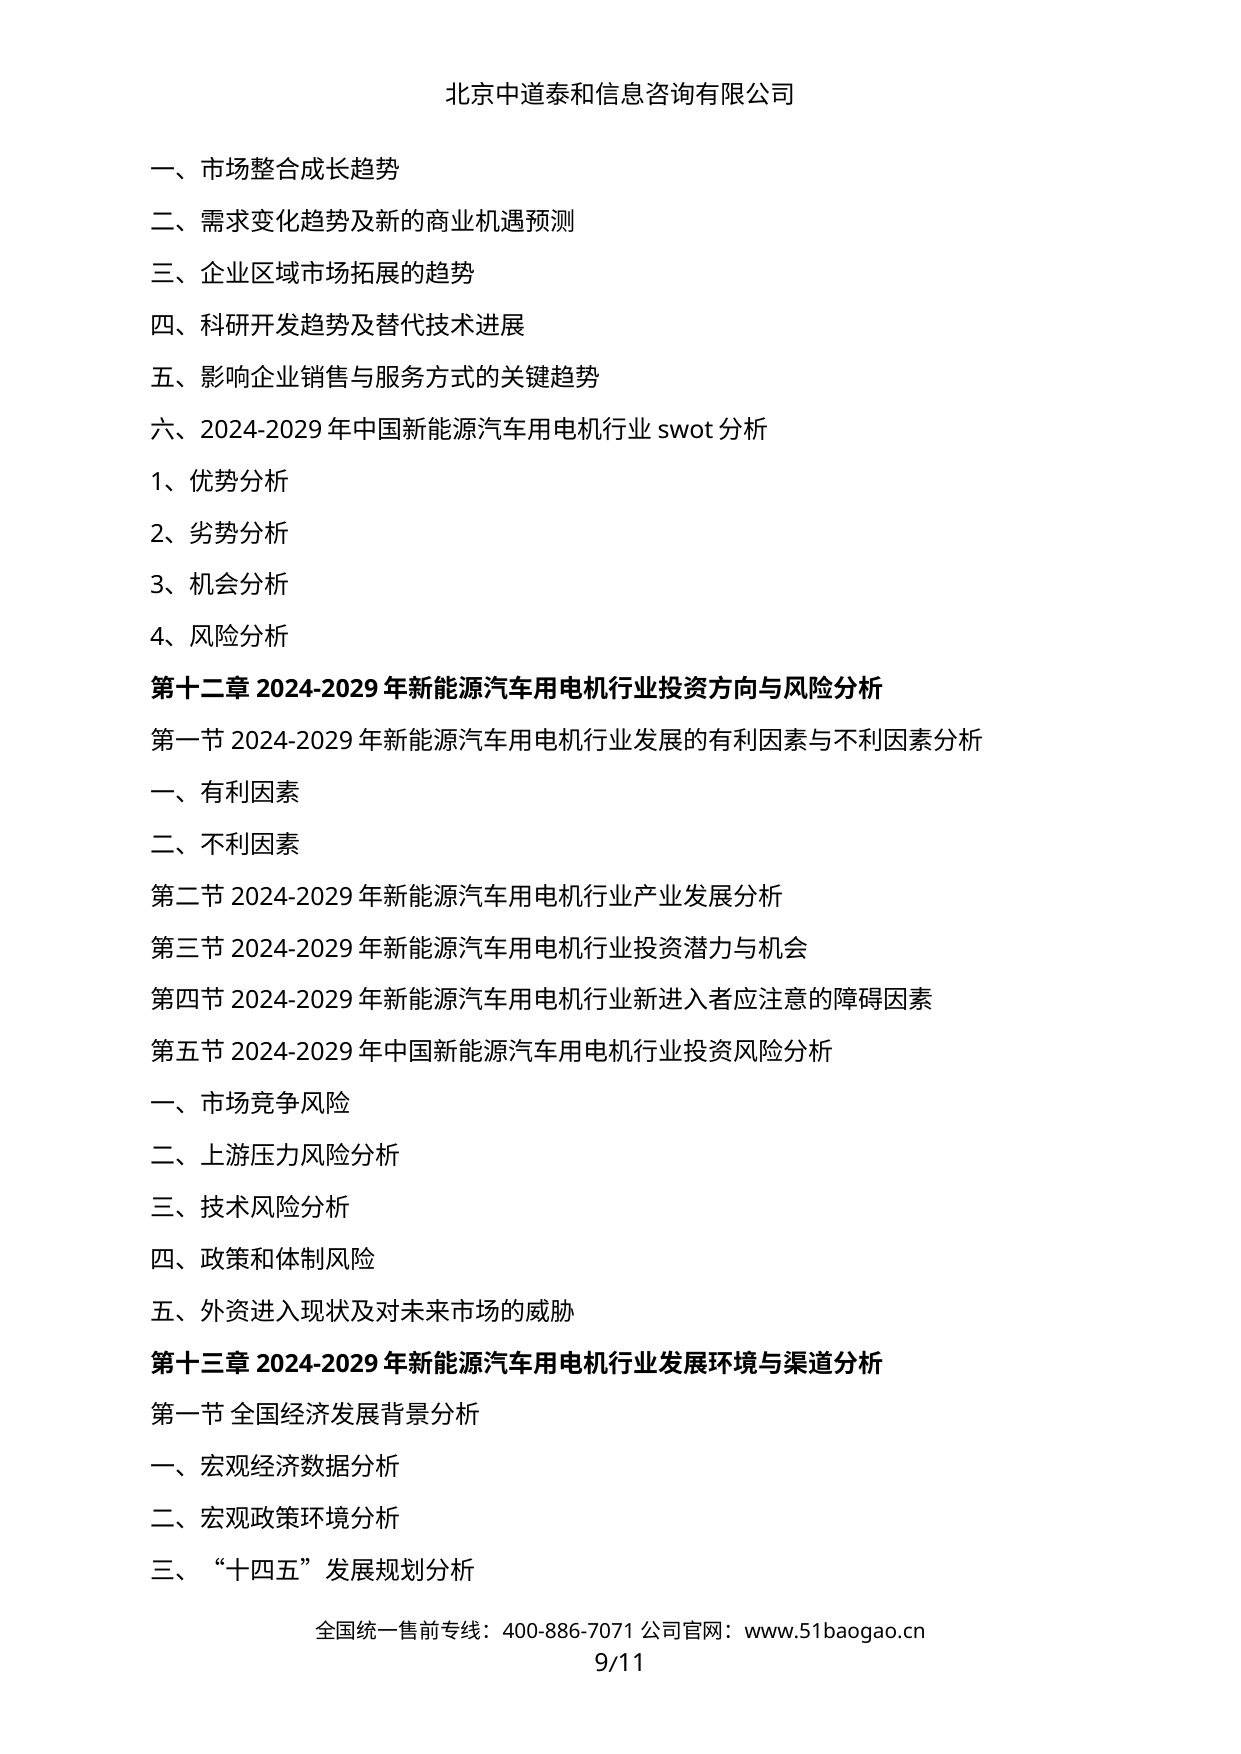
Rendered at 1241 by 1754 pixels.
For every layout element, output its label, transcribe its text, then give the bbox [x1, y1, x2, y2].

text 五、影响企业销售与服务方式的关键趋势 [150, 357, 1090, 394]
text 二、上游压力风险分析 [150, 1136, 1090, 1172]
text 五、外资进入现状及对未来市场的威胁 [150, 1291, 1090, 1327]
text 4、风险分析 [150, 617, 1090, 653]
text 一、市场整合成长趋势 [150, 150, 1090, 186]
text 一、市场竞争风险 [150, 1084, 1090, 1120]
text 二、需求变化趋势及新的商业机遇预测 [150, 202, 1090, 238]
text 2、劣势分析 [150, 513, 1090, 549]
text 第一节 2024-2029年新能源汽车用电机行业发展的有利因素与不利因素分析 [150, 721, 1090, 757]
text 第十二章 2024-2029年新能源汽车用电机行业投资方向与风险分析 [150, 669, 1090, 705]
text 四、科研开发趋势及替代技术进展 [150, 306, 1090, 342]
text 三、技术风险分析 [150, 1187, 1090, 1224]
text 三、企业区域市场拓展的趋势 [150, 254, 1090, 290]
text 二、宏观政策环境分析 [150, 1499, 1090, 1535]
text 第二节 2024-2029年新能源汽车用电机行业产业发展分析 [150, 876, 1090, 912]
text 第五节 2024-2029年中国新能源汽车用电机行业投资风险分析 [150, 1032, 1090, 1068]
text 二、不利因素 [150, 824, 1090, 861]
text 六、2024-2029年中国新能源汽车用电机行业swot分析 [150, 409, 1090, 446]
text 3、机会分析 [150, 565, 1090, 601]
text 第四节 2024-2029年新能源汽车用电机行业新进入者应注意的障碍因素 [150, 980, 1090, 1016]
text 第一节 全国经济发展背景分析 [150, 1395, 1090, 1431]
text 第十三章 2024-2029年新能源汽车用电机行业发展环境与渠道分析 [150, 1343, 1090, 1379]
text 第三节 2024-2029年新能源汽车用电机行业投资潜力与机会 [150, 928, 1090, 964]
text 一、宏观经济数据分析 [150, 1447, 1090, 1483]
text 一、有利因素 [150, 772, 1090, 809]
text 四、政策和体制风险 [150, 1239, 1090, 1276]
text 1、优势分析 [150, 461, 1090, 497]
text 三、“十四五”发展规划分析 [150, 1551, 1090, 1587]
